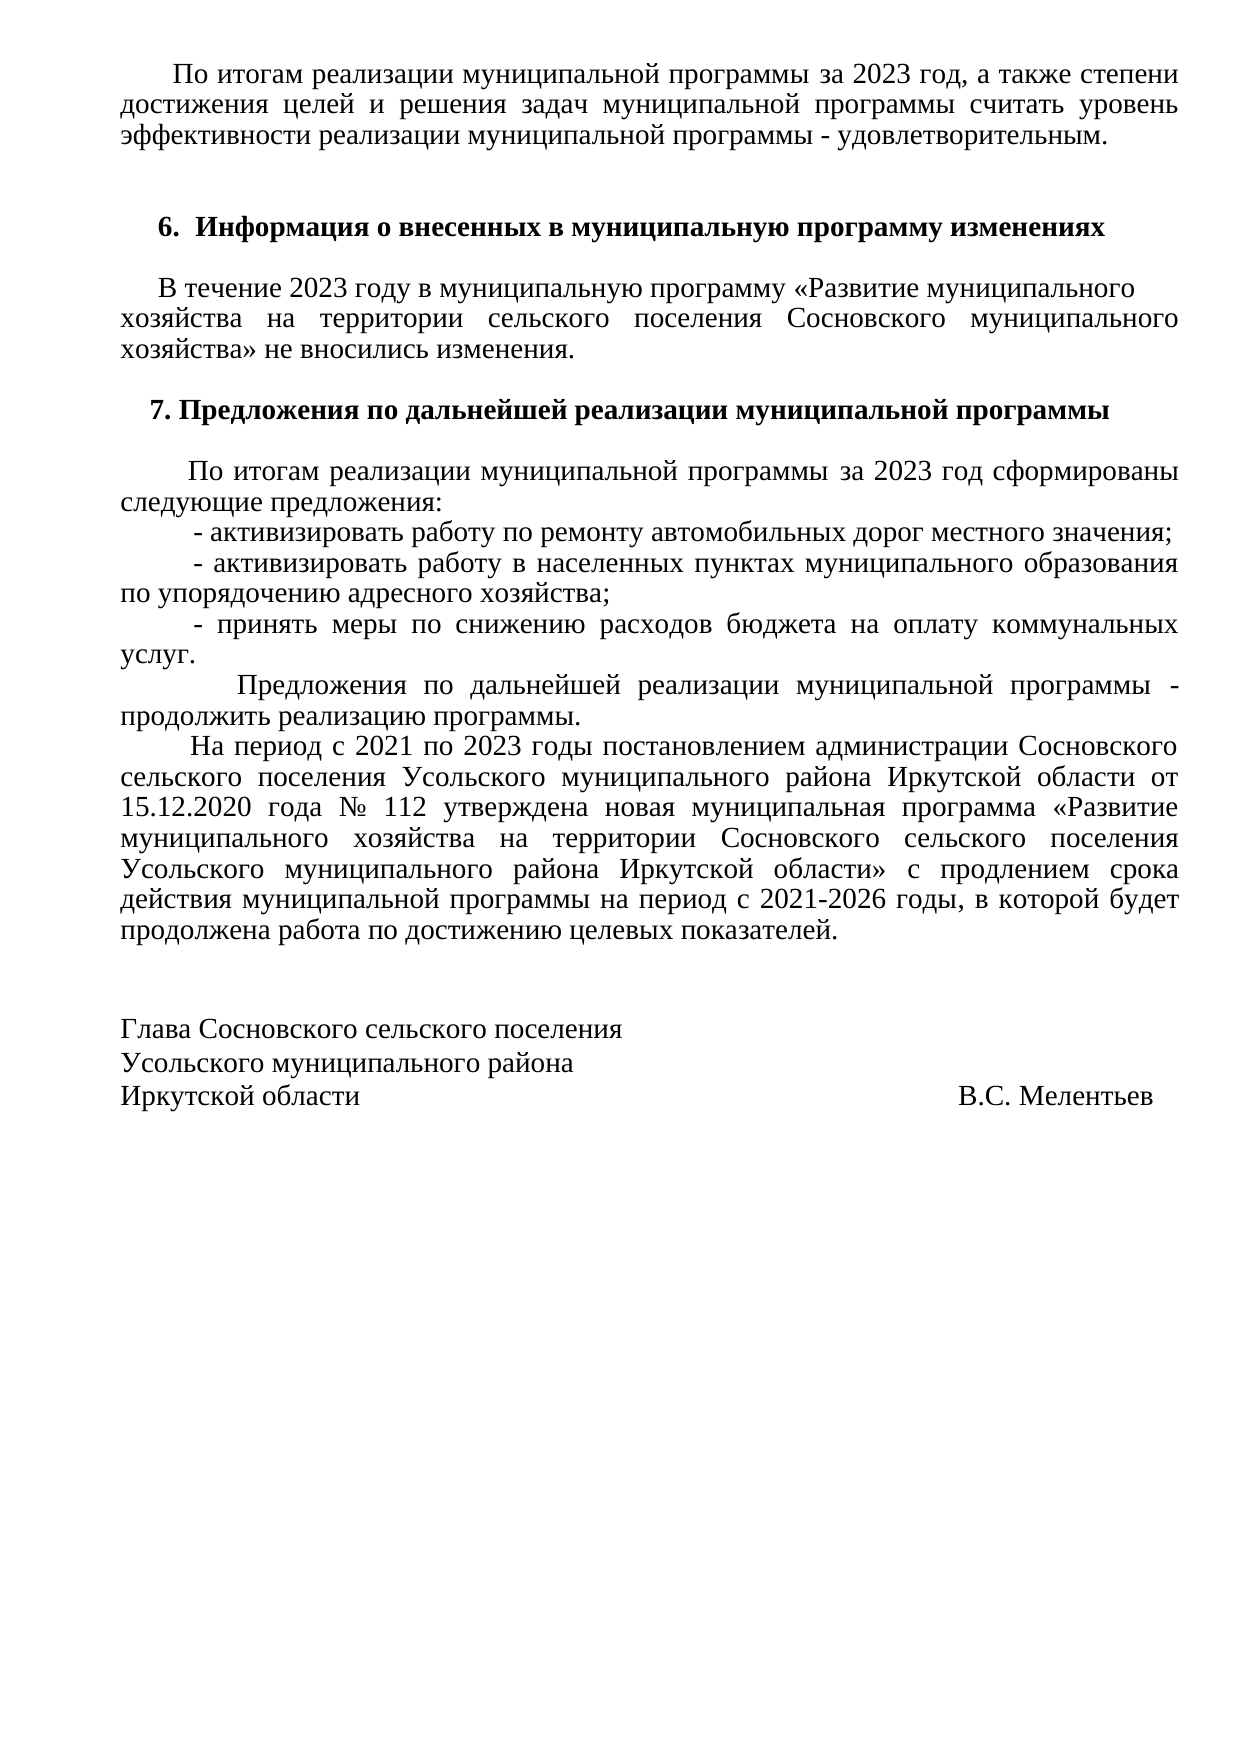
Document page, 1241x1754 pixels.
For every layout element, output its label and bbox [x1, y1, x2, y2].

table_header [109, 59, 1191, 1178]
